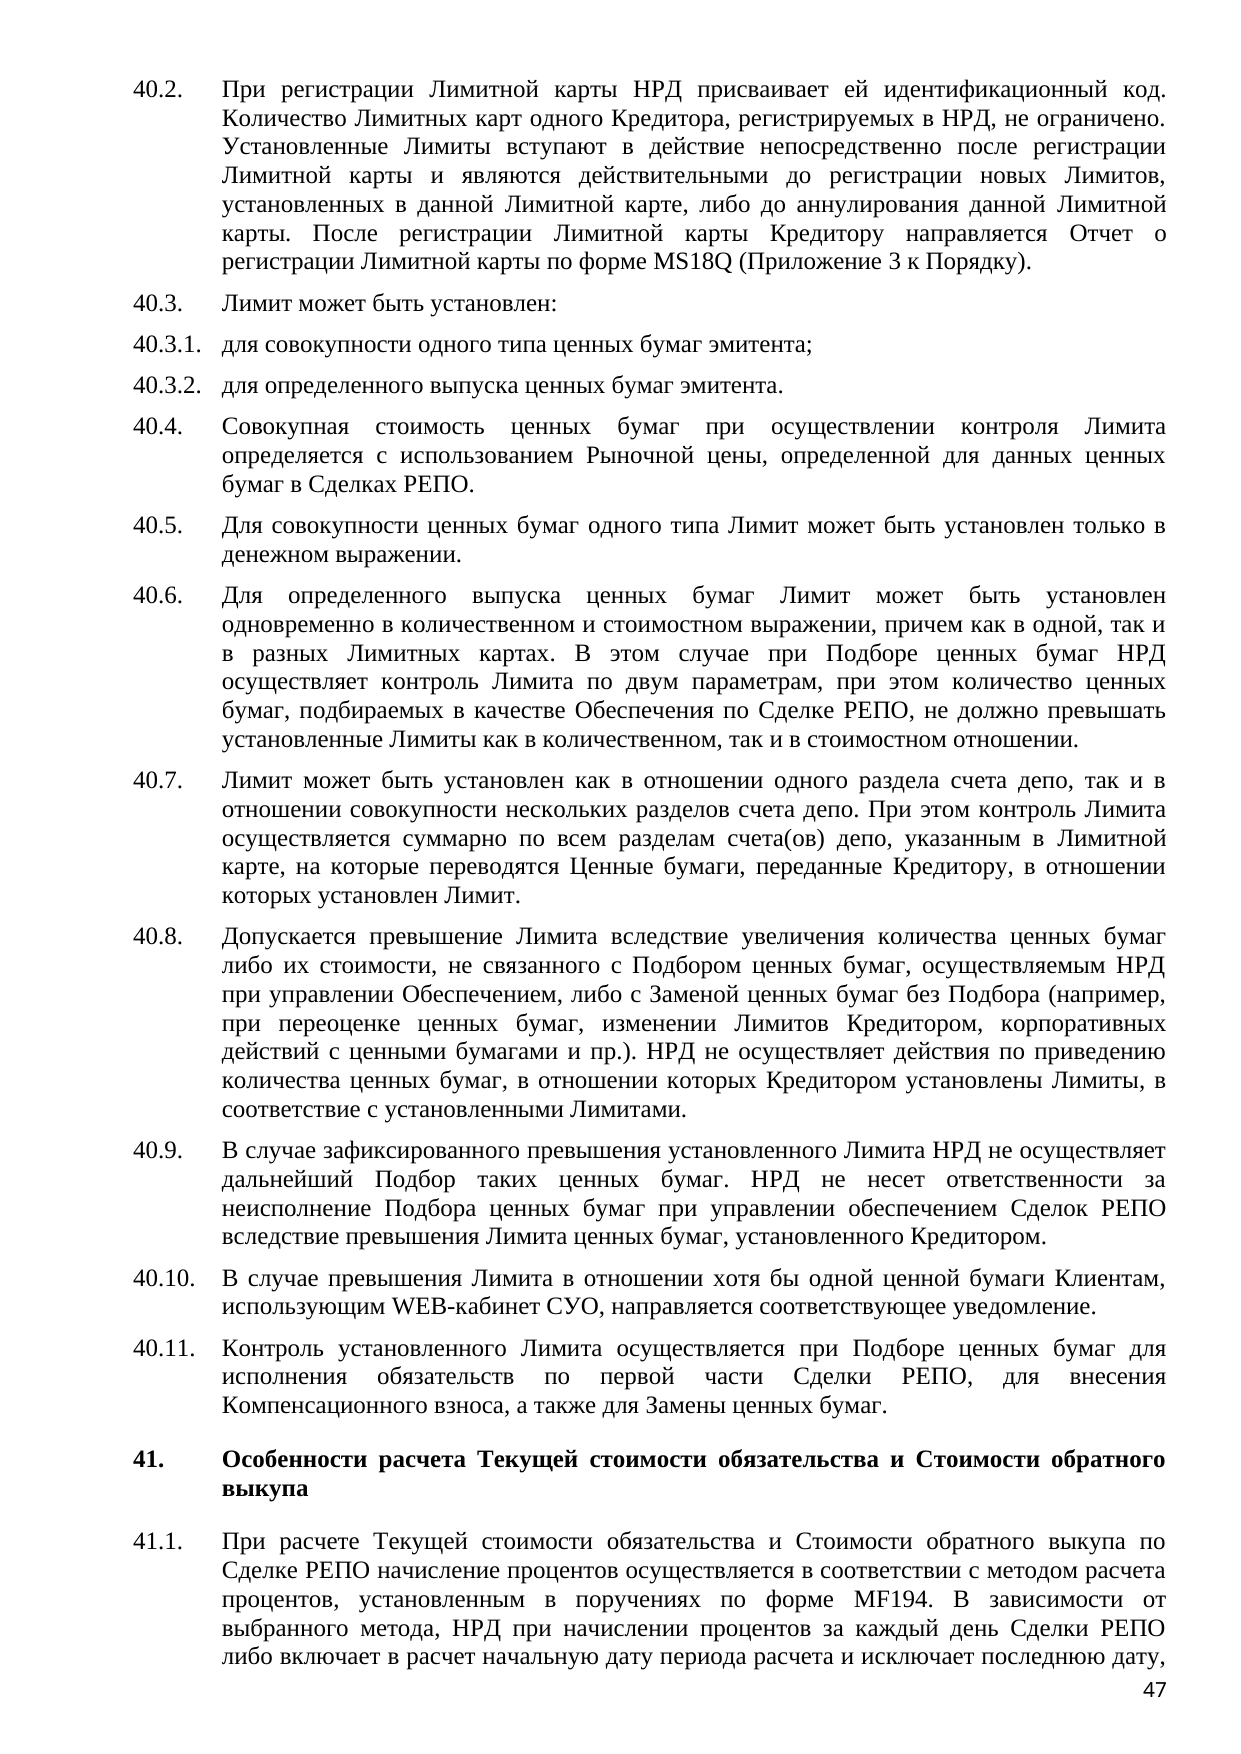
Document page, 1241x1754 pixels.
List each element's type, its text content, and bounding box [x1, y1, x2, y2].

list Для совокупности ценных бумаг одного типа Лимит может быть установлен только в денежном выражении. [133, 510, 1167, 568]
list Лимит может быть установлен как в отношении одного раздела счета депо, так и в отношении совокупности нескольких разделов счета депо. При этом контроль Лимита осуществляется суммарно по всем разделам счета(ов) депо, указанным в Лимитной карте, на которые переводятся Ценные бумаги, переданные Кредитору, в отношении которых установлен Лимит. [133, 765, 1167, 909]
list Совокупная стоимость ценных бумаг при осуществлении контроля Лимита определяется с использованием Рыночной цены, определенной для данных ценных бумаг в Сделках РЕПО. [133, 411, 1167, 498]
list Лимит может быть установлен: [133, 288, 1167, 316]
list При регистрации Лимитной карты НРД присваивает ей идентификационный код. Количество Лимитных карт одного Кредитора, регистрируемых в НРД, не ограничено. Установленные Лимиты вступают в действие непосредственно после регистрации Лимитной карты и являются действительными до регистрации новых Лимитов, установленных в данной Лимитной карте, либо до аннулирования данной Лимитной карты. После регистрации Лимитной карты Кредитору направляется Отчет о регистрации Лимитной карты по форме MS18Q (Приложение 3 к Порядку). [133, 74, 1167, 275]
list В случае превышения Лимита в отношении хотя бы одной ценной бумаги Клиентам, использующим WEB-кабинет СУО, направляется соответствующее уведомление. [133, 1263, 1167, 1320]
list Для определенного выпуска ценных бумаг Лимит может быть установлен одновременно в количественном и стоимостном выражении, причем как в одной, так и в разных Лимитных картах. В этом случае при Подборе ценных бумаг НРД осуществляет контроль Лимита по двум параметрам, при этом количество ценных бумаг, подбираемых в качестве Обеспечения по Сделке РЕПО, не должно превышать установленные Лимиты как в количественном, так и в стоимостном отношении. [133, 580, 1167, 753]
list Контроль установленного Лимита осуществляется при Подборе ценных бумаг для исполнения обязательств по первой части Сделки РЕПО, для внесения Компенсационного взноса, а также для Замены ценных бумаг. [133, 1333, 1167, 1419]
subtitle Особенности расчета Текущей стоимости обязательства и Стоимости обратного выкупа [133, 1444, 1167, 1501]
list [133, 1526, 1167, 1670]
list Допускается превышение Лимита вследствие увеличения количества ценных бумаг либо их стоимости, не связанного с Подбором ценных бумаг, осуществляемым НРД при управлении Обеспечением, либо с Заменой ценных бумаг без Подбора (например, при переоценке ценных бумаг, изменении Лимитов Кредитором, корпоративных действий с ценными бумагами и пр.). НРД не осуществляет действия по приведению количества ценных бумаг, в отношении которых Кредитором установлены Лимиты, в соответствие с установленными Лимитами. [133, 921, 1167, 1123]
list В случае зафиксированного превышения установленного Лимита НРД не осуществляет дальнейший Подбор таких ценных бумаг. НРД не несет ответственности за неисполнение Подбора ценных бумаг при управлении обеспечением Сделок РЕПО вследствие превышения Лимита ценных бумаг, установленного Кредитором. [133, 1135, 1167, 1250]
list для определенного выпуска ценных бумаг эмитента. [133, 370, 1167, 399]
list для совокупности одного типа ценных бумаг эмитента; [133, 329, 1167, 358]
